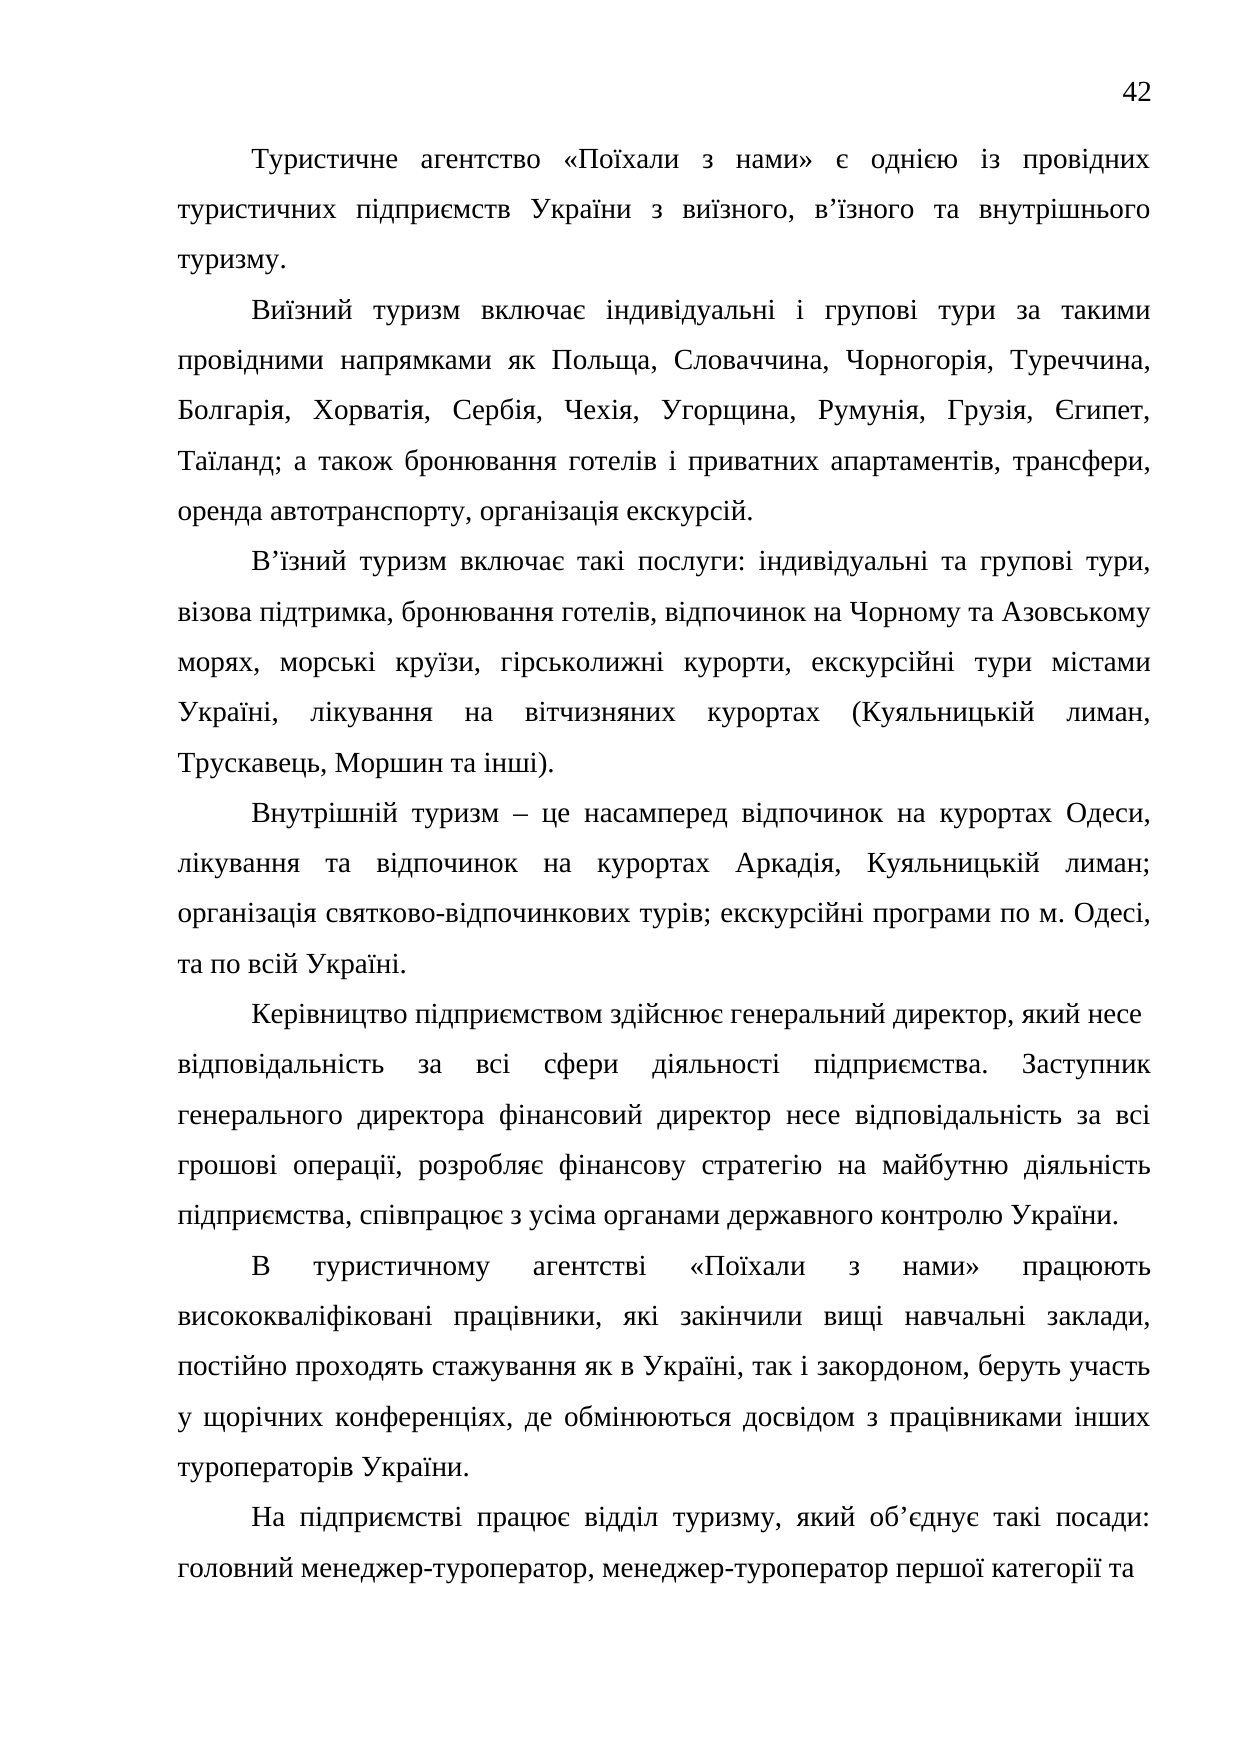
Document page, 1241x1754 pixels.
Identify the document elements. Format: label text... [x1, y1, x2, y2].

text Туристичне агентство «Поїхали з нами» є однією із провідних туристичних підприємств України з виїзного, в’їзного та внутрішнього туризму. [177, 141, 1152, 275]
text На підприємстві працює відділ туризму, який об’єднує такі посади: головний менеджер-туроператор, менеджер-туроператор першої категорії та [177, 1499, 1152, 1583]
text В’їзний туризм включає такі послуги: індивідуальні та групові тури, візова підтримка, бронювання готелів, відпочинок на Чорному та Азовському морях, морські круїзи, гірськолижні курорти, екскурсійні тури містами Україні, лікування на вітчизняних курортах (Куяльницькій лиман, Трускавець, Моршин та інші). [177, 543, 1152, 778]
text Внутрішній туризм – це насамперед відпочинок на курортах Одеси, лікування та відпочинок на курортах Аркадія, Куяльницькій лиман; організація святково-відпочинкових турів; екскурсійні програми по м. Одесі, та по всій Україні. [177, 795, 1152, 979]
text Керівництво підприємством здійснює генеральний директор, який несе [177, 996, 1152, 1030]
text Виїзний туризм включає індивідуальні і групові тури за такими провідними напрямками як Польща, Словаччина, Чорногорія, Туреччина, Болгарія, Хорватія, Сербія, Чехія, Угорщина, Румунія, Грузія, Єгипет, Таїланд; а також бронювання готелів і приватних апартаментів, трансфери, оренда автотранспорту, організація екскурсій. [177, 292, 1152, 527]
text відповідальність за всі сфери діяльності підприємства. Заступник генерального директора фінансовий директор несе відповідальність за всі грошові операції, розробляє фінансову стратегію на майбутню діяльність підприємства, співпрацює з усіма органами державного контролю України. [177, 1047, 1152, 1231]
text В туристичному агентстві «Поїхали з нами» працюють висококваліфіковані працівники, які закінчили вищі навчальні заклади, постійно проходять стажування як в Україні, так і закордоном, беруть участь у щорічних конференціях, де обмінюються досвідом з працівниками інших туроператорів України. [177, 1248, 1152, 1483]
